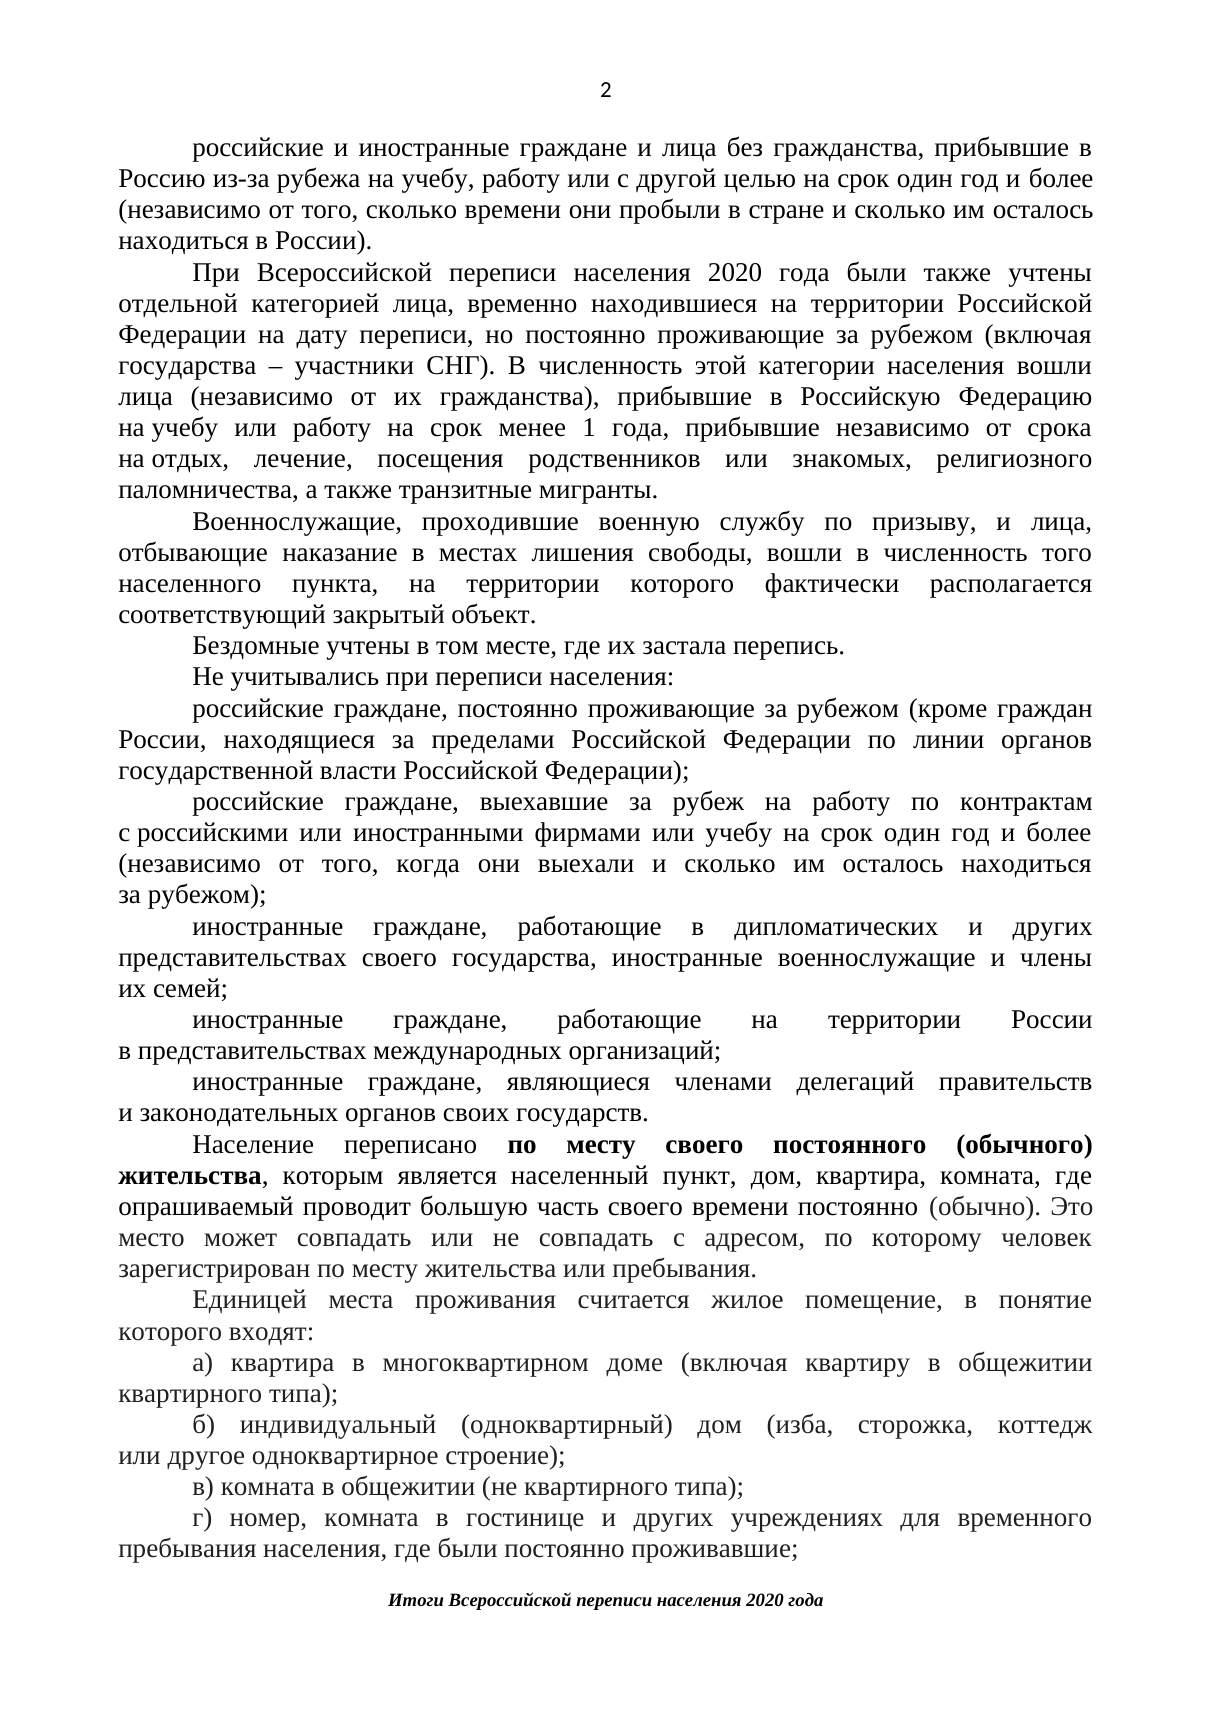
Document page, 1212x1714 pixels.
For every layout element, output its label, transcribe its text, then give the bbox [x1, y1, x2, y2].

text в) комната в общежитии (не квартирного типа); [118, 1470, 1093, 1501]
text российские и иностранные граждане и лица без гражданства, прибывшие в Россию из-за рубежа на учебу, работу или с другой целью на срок один год и более (независимо от того, сколько времени они пробыли в стране и сколько им осталось находиться в России). [118, 131, 1093, 256]
text г) номер, комната в гостинице и других учреждениях для временного пребывания населения, где были постоянно проживавшие; [118, 1501, 1093, 1564]
text иностранные граждане, работающие в дипломатических и других представительствах своего государства, иностранные военнослужащие и члены их семей; [118, 910, 1093, 1003]
text иностранные граждане, являющиеся членами делегаций правительств и законодательных органов своих государств. [118, 1065, 1093, 1128]
text При Всероссийской переписи населения 2020 года были также учтены отдельной категорией лица, временно находившиеся на территории Российской Федерации на дату переписи, но постоянно проживающие за рубежом (включая государства – участники СНГ). В численность этой категории населения вошли лица (независимо от их гражданства), прибывшие в Российскую Федерацию на учебу или работу на срок менее 1 года, прибывшие независимо от срока на отдых, лечение, посещения родственников или знакомых, религиозного паломничества, а также транзитные мигранты. [118, 256, 1093, 505]
text б) индивидуальный (одноквартирный) дом (изба, сторожка, коттедж или другое одноквартирное строение); [118, 1408, 1093, 1470]
text Население переписано по месту своего постоянного (обычного) жительства, которым является населенный пункт, дом, квартира, комната, где опрашиваемый проводит большую часть своего времени постоянно (обычно). Это место может совпадать или не совпадать с адресом, по которому человек зарегистрирован по месту жительства или пребывания. [118, 1128, 1093, 1283]
text Военнослужащие, проходившие военную службу по призыву, и лица, отбывающие наказание в местах лишения свободы, вошли в численность того населенного пункта, на территории которого фактически располагается соответствующий закрытый объект. [118, 505, 1093, 629]
text Не учитывались при переписи населения: [118, 661, 1093, 692]
text российские граждане, выехавшие за рубеж на работу по контрактам с российскими или иностранными фирмами или учебу на срок один год и более (независимо от того, когда они выехали и сколько им осталось находиться за рубежом); [118, 785, 1093, 910]
text российские граждане, постоянно проживающие за рубежом (кроме граждан России, находящиеся за пределами Российской Федерации по линии органов государственной власти Российской Федерации); [118, 692, 1093, 785]
text иностранные граждане, работающие на территории России в представительствах международных организаций; [118, 1003, 1093, 1065]
text Бездомные учтены в том месте, где их застала перепись. [118, 629, 1093, 661]
text Единицей места проживания считается жилое помещение, в понятие которого входят: [118, 1283, 1093, 1346]
text а) квартира в многоквартирном доме (включая квартиру в общежитии квартирного типа); [118, 1346, 1093, 1408]
